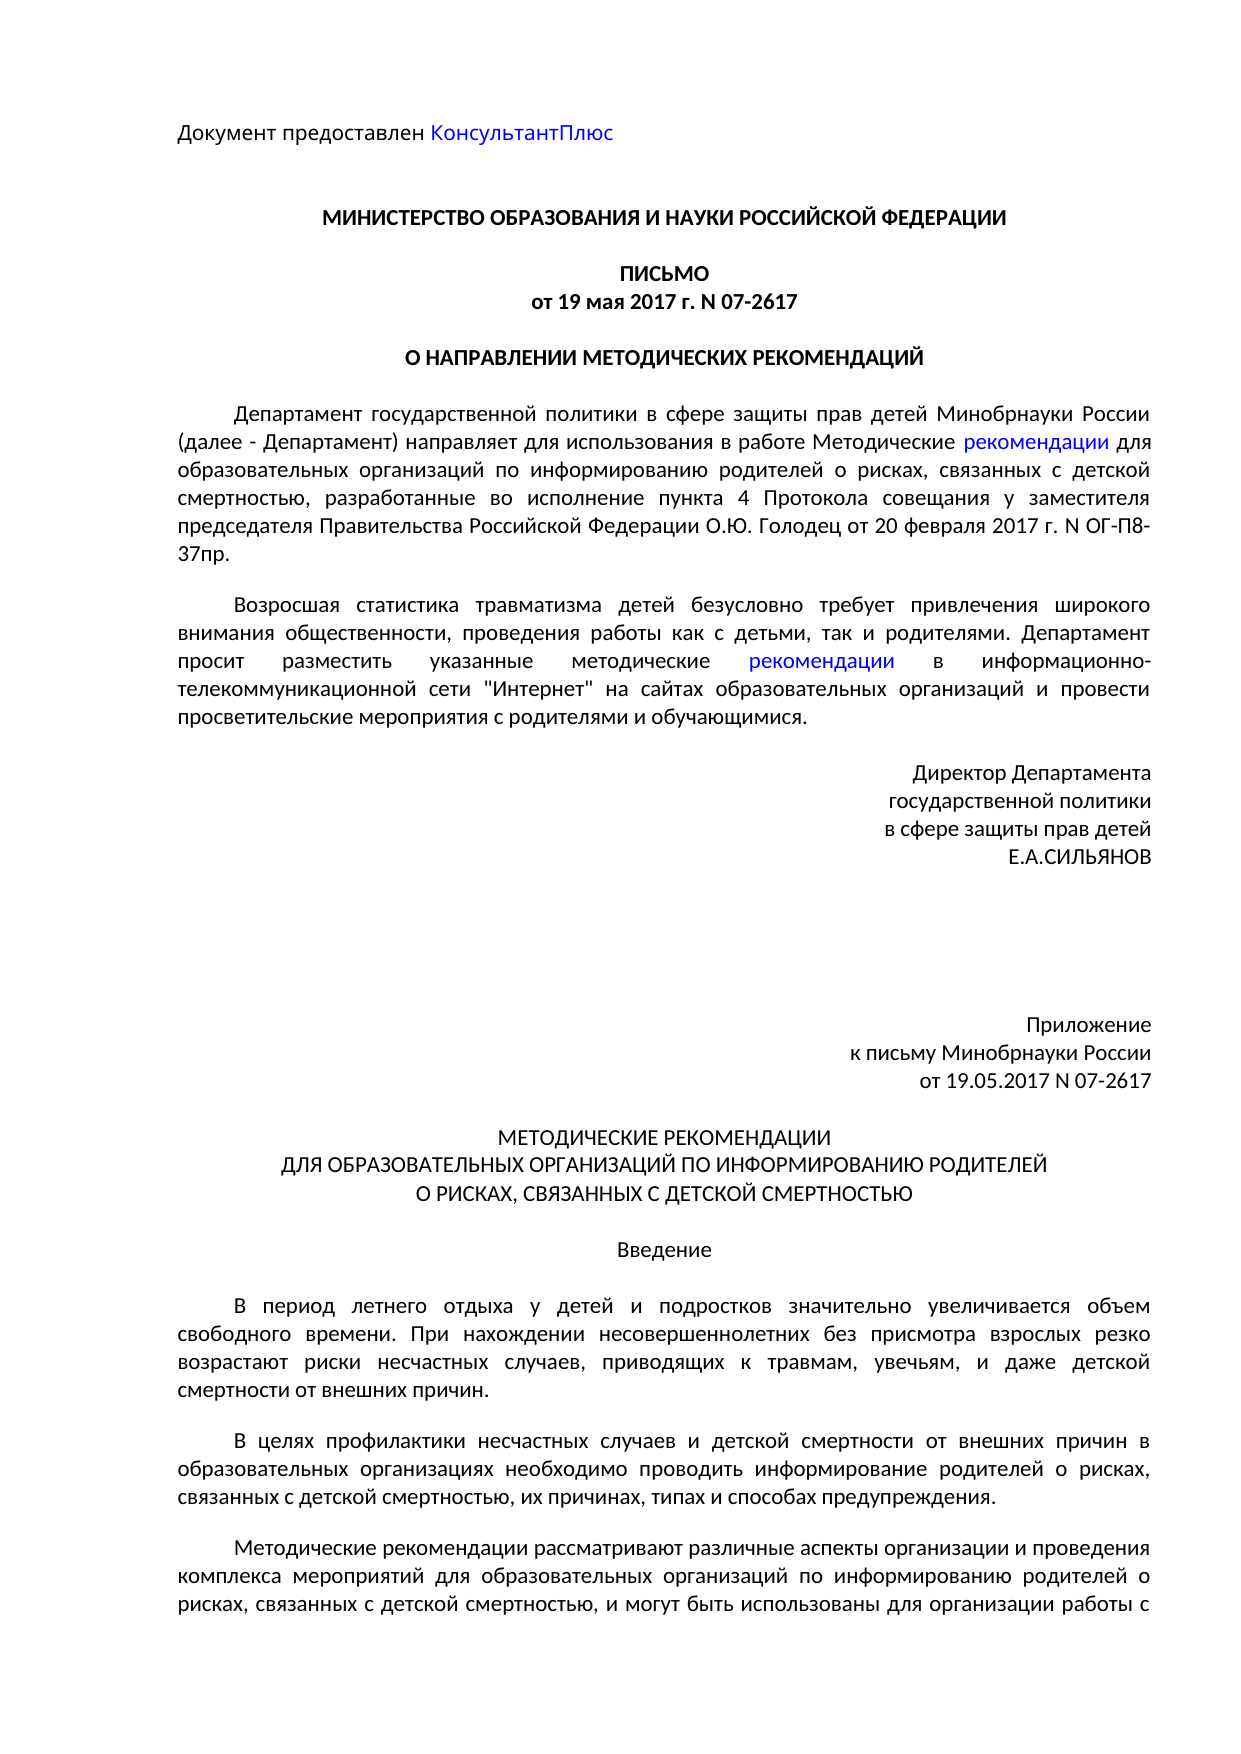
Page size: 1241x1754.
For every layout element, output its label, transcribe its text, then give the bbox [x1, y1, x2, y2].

text от 19.05.2017 N 07-2617 [177, 1067, 1152, 1094]
title МИНИСТЕРСТВО ОБРАЗОВАНИЯ И НАУКИ РОССИЙСКОЙ ФЕДЕРАЦИИ [177, 203, 1152, 231]
text в сфере защиты прав детей [177, 814, 1152, 842]
title ПИСЬМО [177, 259, 1152, 287]
title от 19 мая 2017 г. N 07-2617 [177, 287, 1152, 315]
text В целях профилактики несчастных случаев и детской смертности от внешних причин в образовательных организациях необходимо проводить информирование родителей о рисках, связанных с детской смертностью, их причинах, типах и способах предупреждения. [177, 1426, 1152, 1510]
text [177, 1533, 1152, 1617]
title Документ предоставлен КонсультантПлюс [177, 118, 1152, 175]
text О РИСКАХ, СВЯЗАННЫХ С ДЕТСКОЙ СМЕРТНОСТЬЮ [177, 1179, 1152, 1207]
text В период летнего отдыха у детей и подростков значительно увеличивается объем свободного времени. При нахождении несовершеннолетних без присмотра взрослых резко возрастают риски несчастных случаев, приводящих к травмам, увечьям, и даже детской смертности от внешних причин. [177, 1291, 1152, 1403]
text Е.А.СИЛЬЯНОВ [177, 842, 1152, 870]
text Введение [177, 1235, 1152, 1263]
text Приложение [177, 1011, 1152, 1038]
text Директор Департамента [177, 758, 1152, 786]
text Возросшая статистика травматизма детей безусловно требует привлечения широкого внимания общественности, проведения работы как с детьми, так и родителями. Департамент просит разместить указанные методические рекомендации в информационно-телекоммуникационной сети "Интернет" на сайтах образовательных организаций и провести просветительские мероприятия с родителями и обучающимися. [177, 590, 1152, 730]
text к письму Минобрнауки России [177, 1038, 1152, 1067]
title О НАПРАВЛЕНИИ МЕТОДИЧЕСКИХ РЕКОМЕНДАЦИЙ [177, 343, 1152, 371]
text МЕТОДИЧЕСКИЕ РЕКОМЕНДАЦИИ [177, 1123, 1152, 1151]
text ДЛЯ ОБРАЗОВАТЕЛЬНЫХ ОРГАНИЗАЦИЙ ПО ИНФОРМИРОВАНИЮ РОДИТЕЛЕЙ [177, 1151, 1152, 1179]
text Департамент государственной политики в сфере защиты прав детей Минобрнауки России (далее - Департамент) направляет для использования в работе Методические рекомендации для образовательных организаций по информированию родителей о рисках, связанных с детской смертностью, разработанные во исполнение пункта 4 Протокола совещания у заместителя председателя Правительства Российской Федерации О.Ю. Голодец от 20 февраля 2017 г. N ОГ-П8-37пр. [177, 399, 1152, 567]
text государственной политики [177, 786, 1152, 814]
